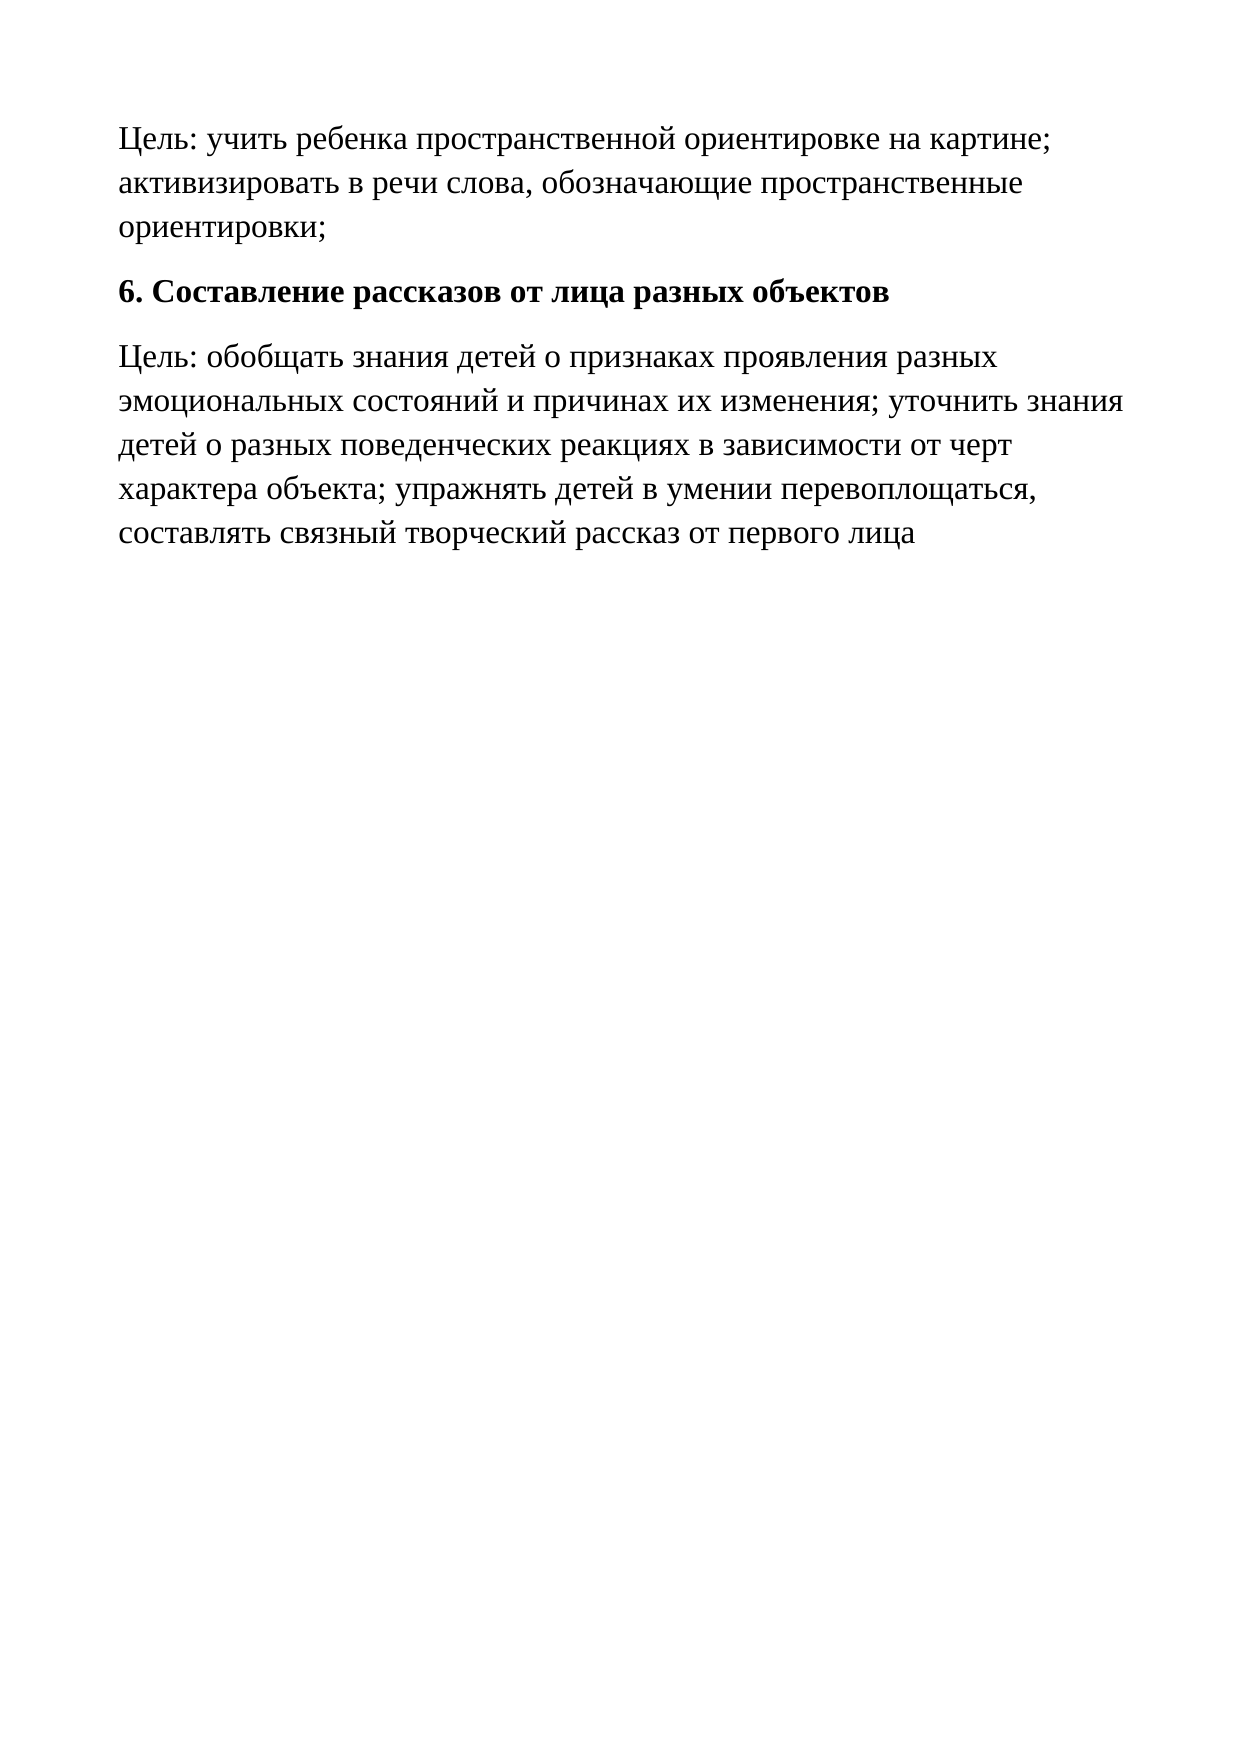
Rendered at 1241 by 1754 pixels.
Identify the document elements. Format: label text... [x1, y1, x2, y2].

text Цель: учить ребенка пространственной ориентировке на картине; активизировать в речи слова, обозначающие пространственные ориентировки; [118, 118, 1152, 244]
text Цель: обобщать знания детей о признаках проявления разных эмоциональных состояний и причинах их изменения; уточнить знания детей о разных поведенческих реакциях в зависимости от черт характера объекта; упражнять детей в умении перевоплощаться, составлять связный творческий рассказ от первого лица [118, 336, 1152, 551]
text 6. Составление рассказов от лица разных объектов [118, 271, 1152, 309]
